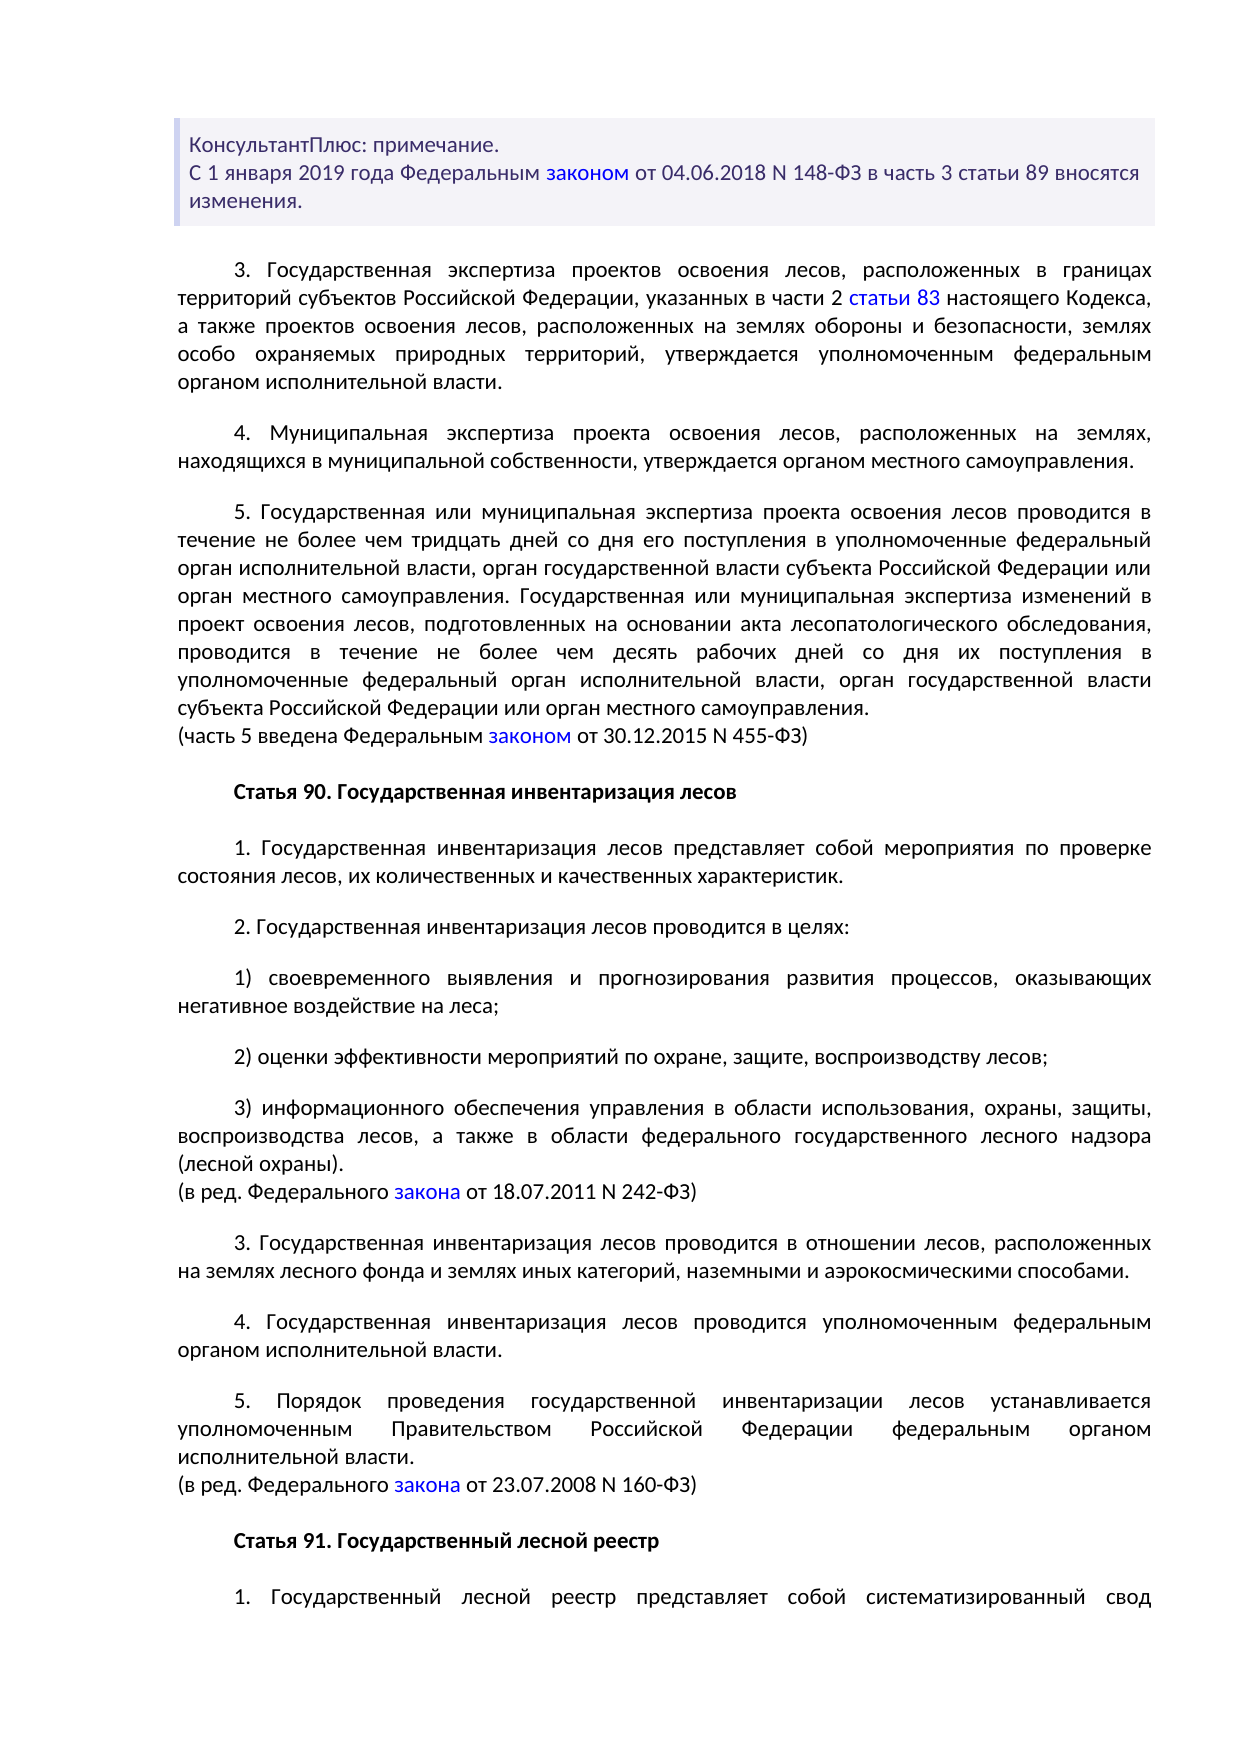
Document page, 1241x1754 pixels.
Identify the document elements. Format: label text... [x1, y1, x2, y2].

text 2) оценки эффективности мероприятий по охране, защите, воспроизводству лесов; [177, 1042, 1152, 1070]
text 3. Государственная экспертиза проектов освоения лесов, расположенных в границах территорий субъектов Российской Федерации, указанных в части 2 статьи 83 настоящего Кодекса, а также проектов освоения лесов, расположенных на землях обороны и безопасности, землях особо охраняемых природных территорий, утверждается уполномоченным федеральным органом исполнительной власти. [177, 255, 1152, 395]
text 3. Государственная инвентаризация лесов проводится в отношении лесов, расположенных на землях лесного фонда и землях иных категорий, наземными и аэрокосмическими способами. [177, 1228, 1152, 1284]
text 5. Государственная или муниципальная экспертиза проекта освоения лесов проводится в течение не более чем тридцать дней со дня его поступления в уполномоченные федеральный орган исполнительной власти, орган государственной власти субъекта Российской Федерации или орган местного самоуправления. Государственная или муниципальная экспертиза изменений в проект освоения лесов, подготовленных на основании акта лесопатологического обследования, проводится в течение не более чем десять рабочих дней со дня их поступления в уполномоченные федеральный орган исполнительной власти, орган государственной власти субъекта Российской Федерации или орган местного самоуправления. [177, 497, 1152, 721]
text 3) информационного обеспечения управления в области использования, охраны, защиты, воспроизводства лесов, а также в области федерального государственного лесного надзора (лесной охраны). [177, 1093, 1152, 1177]
text 4. Государственная инвентаризация лесов проводится уполномоченным федеральным органом исполнительной власти. [177, 1307, 1152, 1363]
text 4. Муниципальная экспертиза проекта освоения лесов, расположенных на землях, находящихся в муниципальной собственности, утверждается органом местного самоуправления. [177, 418, 1152, 474]
text 1. Государственная инвентаризация лесов представляет собой мероприятия по проверке состояния лесов, их количественных и качественных характеристик. [177, 833, 1152, 889]
text (часть 5 введена Федеральным законом от 30.12.2015 N 455-ФЗ) [177, 721, 1152, 749]
table_header КонсультантПлюс: примечание. С 1 января 2019 года Федеральным законом от 04.06.2018 N 148-ФЗ в часть 3 статьи 89 вносятся изменения. [180, 118, 1149, 226]
text (в ред. Федерального закона от 18.07.2011 N 242-ФЗ) [177, 1177, 1152, 1205]
text 5. Порядок проведения государственной инвентаризации лесов устанавливается уполномоченным Правительством Российской Федерации федеральным органом исполнительной власти. [177, 1386, 1152, 1470]
text (в ред. Федерального закона от 23.07.2008 N 160-ФЗ) [177, 1470, 1152, 1498]
text 2. Государственная инвентаризация лесов проводится в целях: [177, 912, 1152, 940]
text 1) своевременного выявления и прогнозирования развития процессов, оказывающих негативное воздействие на леса; [177, 963, 1152, 1019]
title Статья 91. Государственный лесной реестр [177, 1526, 1152, 1554]
title Статья 90. Государственная инвентаризация лесов [177, 777, 1152, 805]
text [177, 1582, 1152, 1610]
